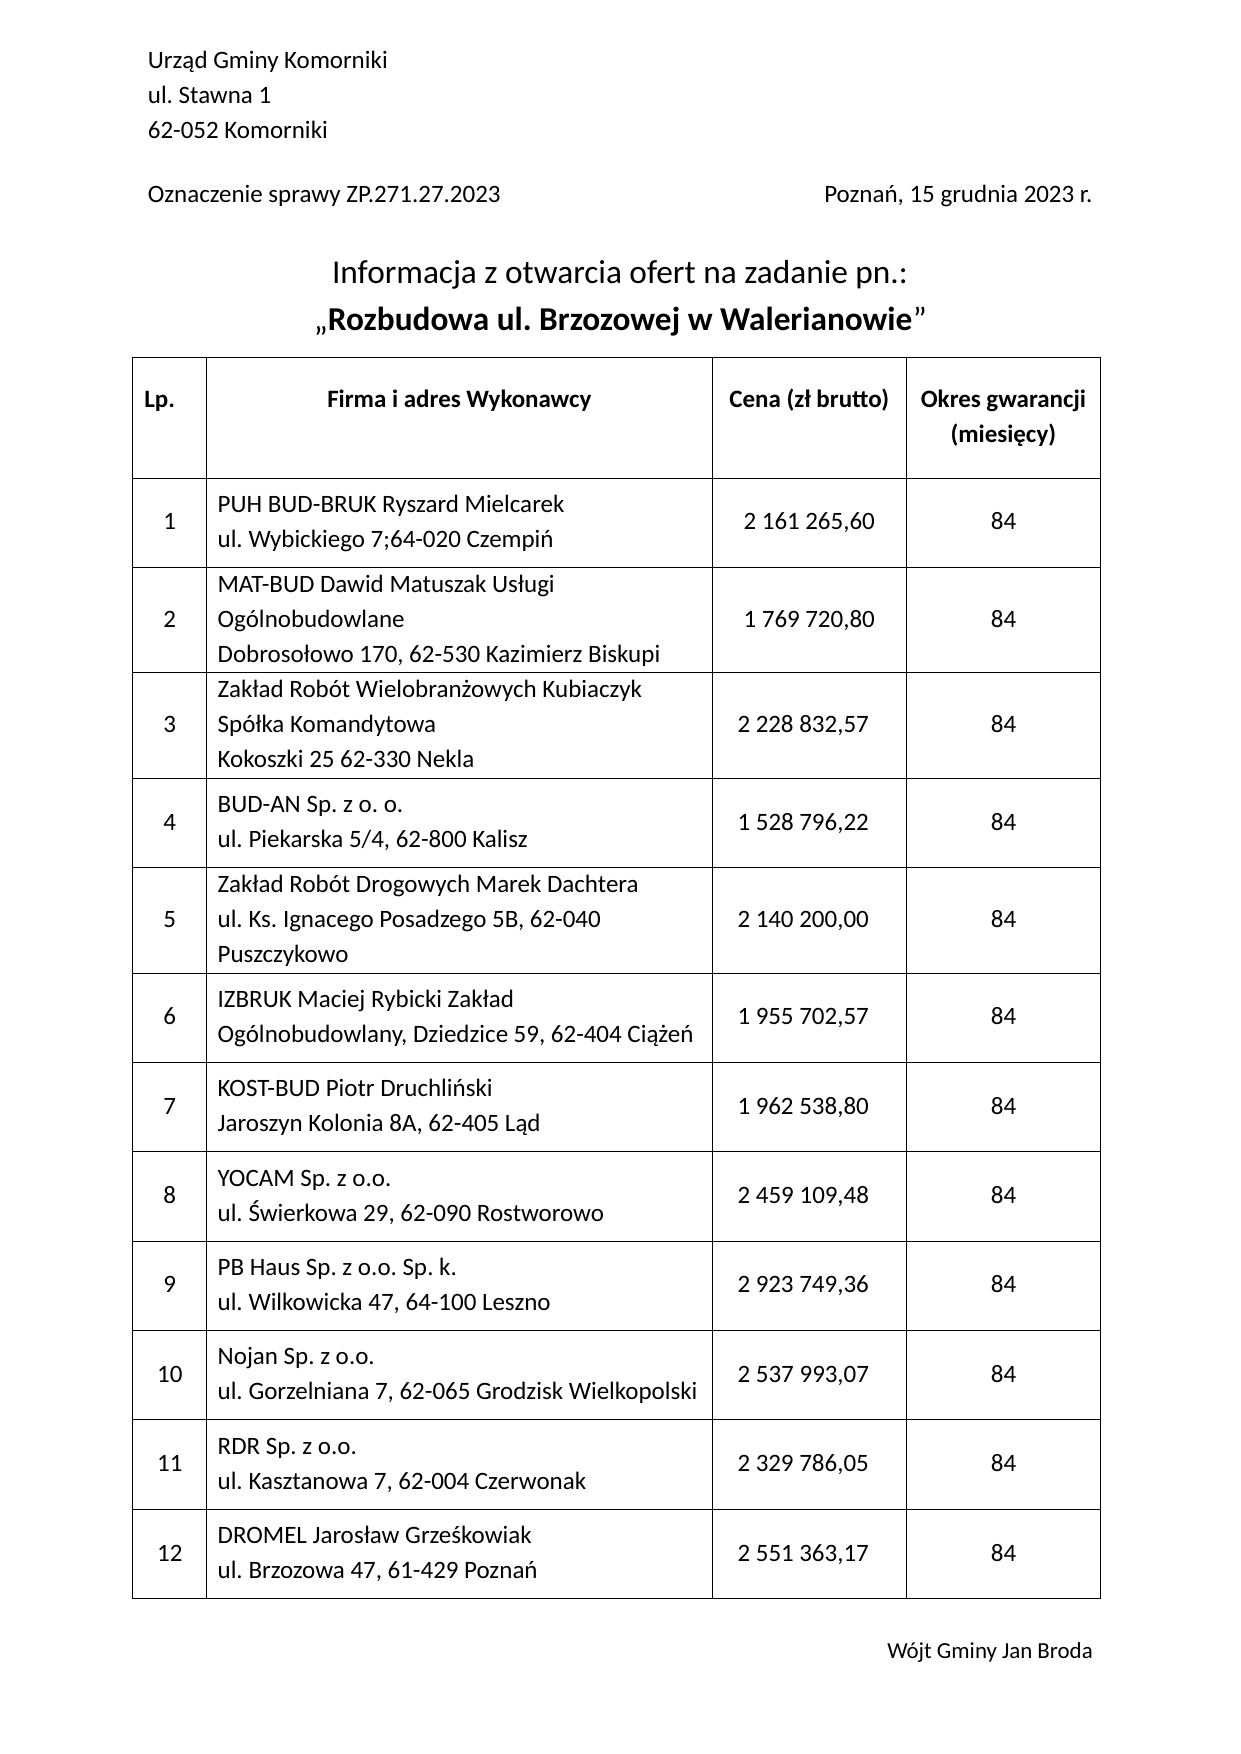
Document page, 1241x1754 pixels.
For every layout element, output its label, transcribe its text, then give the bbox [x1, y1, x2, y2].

table_cell 2 161 265,60 [713, 479, 906, 567]
text Urząd Gminy Komorniki ul. Stawna 1 62-052 Komorniki [148, 44, 1093, 145]
table_cell Nojan Sp. z o.o. ul. Gorzelniana 7, 62-065 Grodzisk Wielkopolski [207, 1331, 712, 1419]
table_cell 11 [133, 1420, 206, 1509]
table_cell 2 329 786,05 [713, 1420, 906, 1509]
table_cell 84 [907, 974, 1100, 1062]
table_cell 2 228 832,57 [713, 673, 906, 778]
table_cell 1 528 796,22 [713, 779, 906, 867]
table_cell 84 [907, 1063, 1100, 1151]
table_cell 84 [907, 1510, 1100, 1598]
table_cell 2 537 993,07 [713, 1331, 906, 1419]
table_cell 9 [133, 1242, 206, 1330]
table_cell 5 [133, 868, 206, 972]
table_cell IZBRUK Maciej Rybicki Zakład Ogólnobudowlany, Dziedzice 59, 62-404 Ciążeń [207, 974, 712, 1062]
table_cell 84 [907, 1331, 1100, 1419]
table_cell PB Haus Sp. z o.o. Sp. k. ul. Wilkowicka 47, 64-100 Leszno [207, 1242, 712, 1330]
table_cell 84 [907, 1152, 1100, 1241]
table_header Firma i adres Wykonawcy [207, 358, 712, 477]
table_cell 2 551 363,17 [713, 1510, 906, 1598]
table_cell BUD-AN Sp. z o. o. ul. Piekarska 5/4, 62-800 Kalisz [207, 779, 712, 867]
table_cell 1 955 702,57 [713, 974, 906, 1062]
table_cell 84 [907, 479, 1100, 567]
table_cell DROMEL Jarosław Grześkowiak ul. Brzozowa 47, 61-429 Poznań [207, 1510, 712, 1598]
table_cell 2 923 749,36 [713, 1242, 906, 1330]
table_cell PUH BUD-BRUK Ryszard Mielcarek ul. Wybickiego 7;64-020 Czempiń [207, 479, 712, 567]
table_cell 10 [133, 1331, 206, 1419]
subtitle Informacja z otwarcia ofert na zadanie pn.: „Rozbudowa ul. Brzozowej w Walerianowie” [148, 251, 1093, 338]
table_cell YOCAM Sp. z o.o. ul. Świerkowa 29, 62-090 Rostworowo [207, 1152, 712, 1241]
table_cell MAT-BUD Dawid Matuszak Usługi Ogólnobudowlane Dobrosołowo 170, 62-530 Kazimierz Biskupi [207, 568, 712, 672]
table_cell 8 [133, 1152, 206, 1241]
table_cell 84 [907, 779, 1100, 867]
table_cell 6 [133, 974, 206, 1062]
table_cell 1 962 538,80 [713, 1063, 906, 1151]
table_cell 2 [133, 568, 206, 672]
table_cell KOST-BUD Piotr Druchliński Jaroszyn Kolonia 8A, 62-405 Ląd [207, 1063, 712, 1151]
table_cell RDR Sp. z o.o. ul. Kasztanowa 7, 62-004 Czerwonak [207, 1420, 712, 1509]
table_cell 4 [133, 779, 206, 867]
table_header Okres gwarancji (miesięcy) [907, 358, 1100, 477]
table_cell 12 [133, 1510, 206, 1598]
table_cell 7 [133, 1063, 206, 1151]
text Wójt Gminy Jan Broda [148, 1637, 1093, 1665]
table_cell 84 [907, 1420, 1100, 1509]
table_cell 1 [133, 479, 206, 567]
table_cell 84 [907, 568, 1100, 672]
table_cell Zakład Robót Drogowych Marek Dachtera ul. Ks. Ignacego Posadzego 5B, 62-040 Puszczykowo [207, 868, 712, 972]
table_cell Zakład Robót Wielobranżowych Kubiaczyk Spółka Komandytowa Kokoszki 25 62-330 Nekla [207, 673, 712, 778]
table_cell 2 459 109,48 [713, 1152, 906, 1241]
table_header Cena (zł brutto) [713, 358, 906, 477]
table_cell 1 769 720,80 [713, 568, 906, 672]
table_cell 84 [907, 1242, 1100, 1330]
table_cell 3 [133, 673, 206, 778]
table_cell 84 [907, 673, 1100, 778]
table_cell 2 140 200,00 [713, 868, 906, 972]
table_header Lp. [133, 358, 206, 477]
text Oznaczenie sprawy ZP.271.27.2023 Poznań, 15 grudnia 2023 r. [148, 178, 1093, 209]
table_cell 84 [907, 868, 1100, 972]
